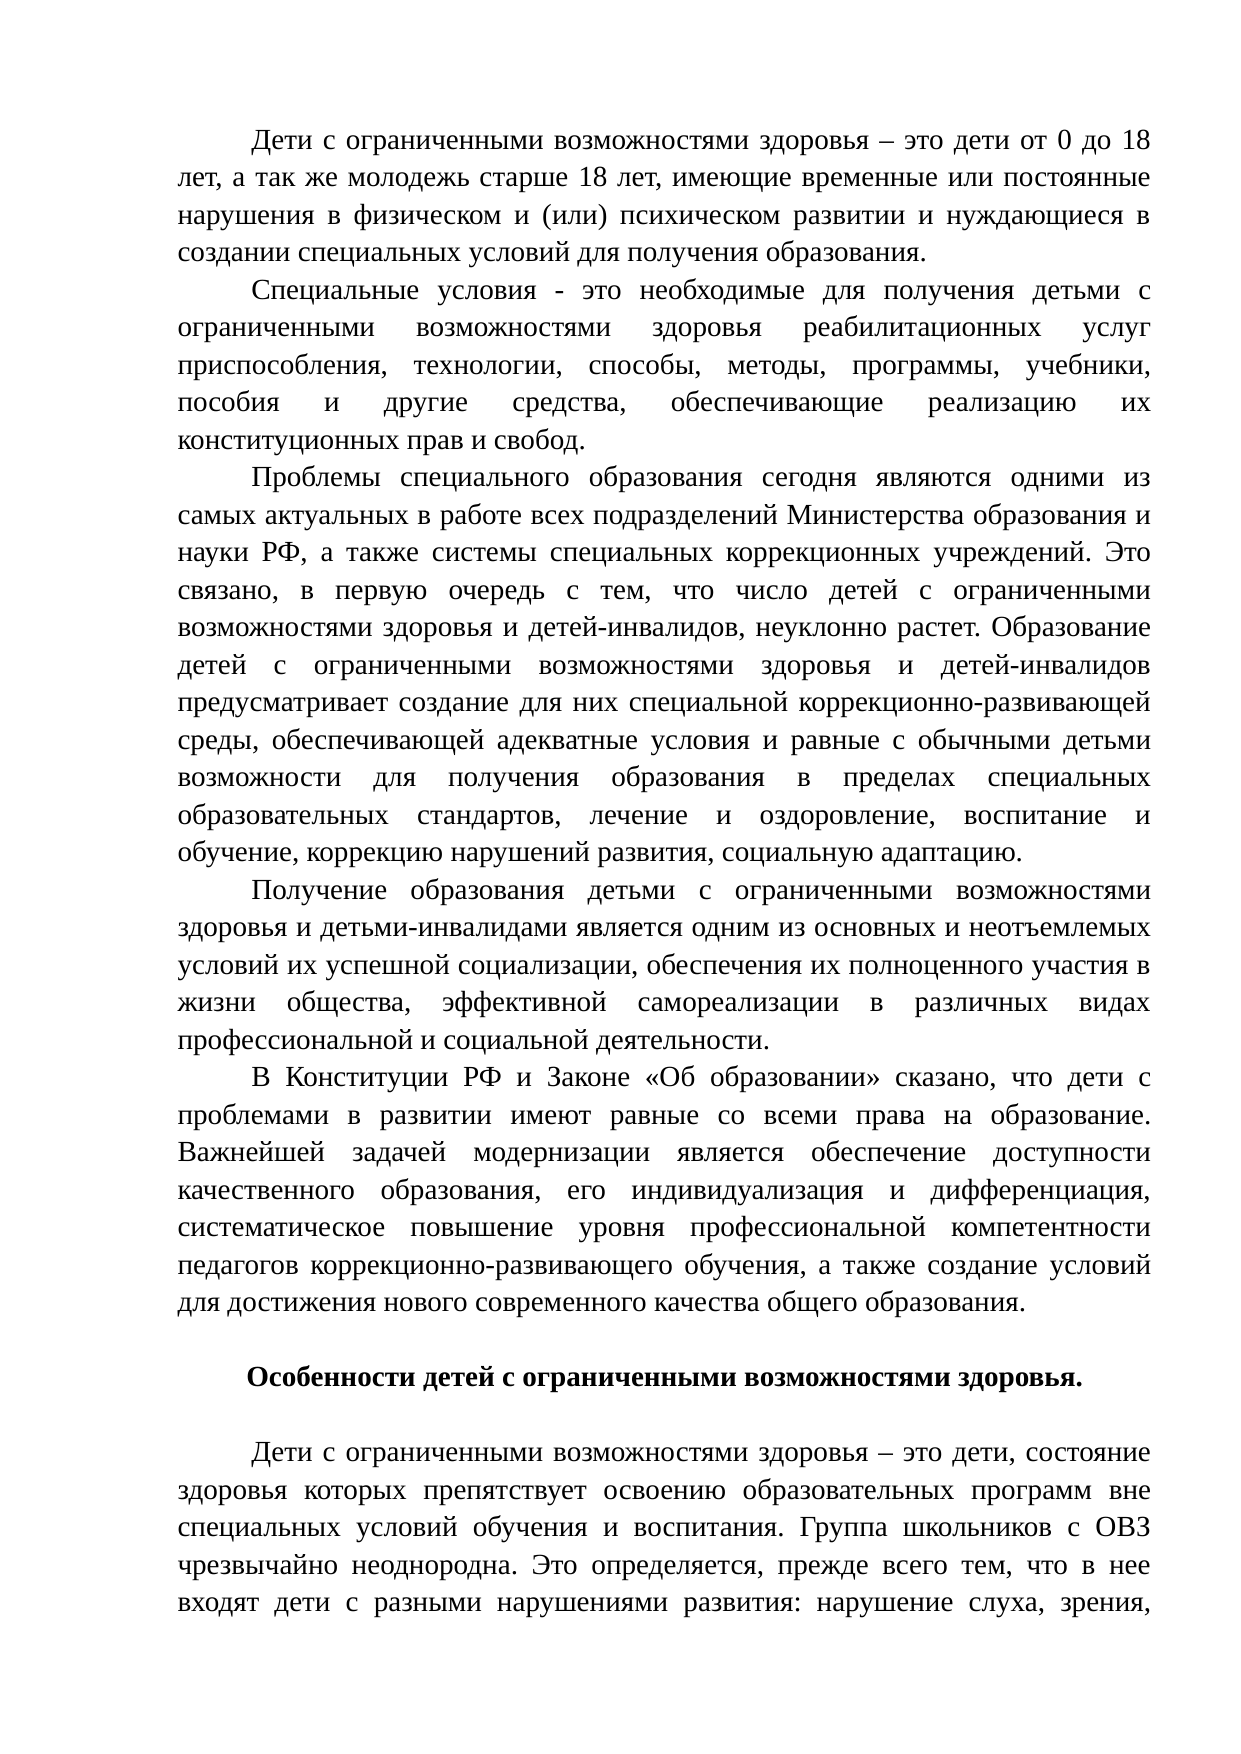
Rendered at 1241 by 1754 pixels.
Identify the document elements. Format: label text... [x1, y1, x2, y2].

subtitle Специальные условия - это необходимые для получения детьми с ограниченными возможностями здоровья реабилитационных услуг приспособления, технологии, способы, методы, программы, учебники, пособия и другие средства, обеспечивающие реализацию их конституционных прав и свобод. [177, 268, 1152, 456]
subtitle В Конституции РФ и Законе «Об образовании» сказано, что дети с проблемами в развитии имеют равные со всеми права на образование. Важнейшей задачей модернизации является обеспечение доступности качественного образования, его индивидуализация и дифференциация, систематическое повышение уровня профессиональной компетентности педагогов коррекционно-развивающего обучения, а также создание условий для достижения нового современного качества общего образования. [177, 1056, 1152, 1318]
subtitle Проблемы специального образования сегодня являются одними из самых актуальных в работе всех подразделений Министерства образования и науки РФ, а также системы специальных коррекционных учреждений. Это связано, в первую очередь с тем, что число детей с ограниченными возможностями здоровья и детей-инвалидов, неуклонно растет. Образование детей с ограниченными возможностями здоровья и детей-инвалидов предусматривает создание для них специальной коррекционно-развивающей среды, обеспечивающей адекватные условия и равные с обычными детьми возможности для получения образования в пределах специальных образовательных стандартов, лечение и оздоровление, воспитание и обучение, коррекцию нарушений развития, социальную адаптацию. [177, 456, 1152, 868]
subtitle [177, 1431, 1152, 1618]
subtitle Дети с ограниченными возможностями здоровья – это дети от 0 до 18 лет, а так же молодежь старше 18 лет, имеющие временные или постоянные нарушения в физическом и (или) психическом развитии и нуждающиеся в создании специальных условий для получения образования. [177, 118, 1152, 268]
subtitle Получение образования детьми с ограниченными возможностями здоровья и детьми-инвалидами является одним из основных и неотъемлемых условий их успешной социализации, обеспечения их полноценного участия в жизни общества, эффективной самореализации в различных видах профессиональной и социальной деятельности. [177, 868, 1152, 1056]
subtitle Особенности детей с ограниченными возможностями здоровья. [177, 1356, 1152, 1393]
